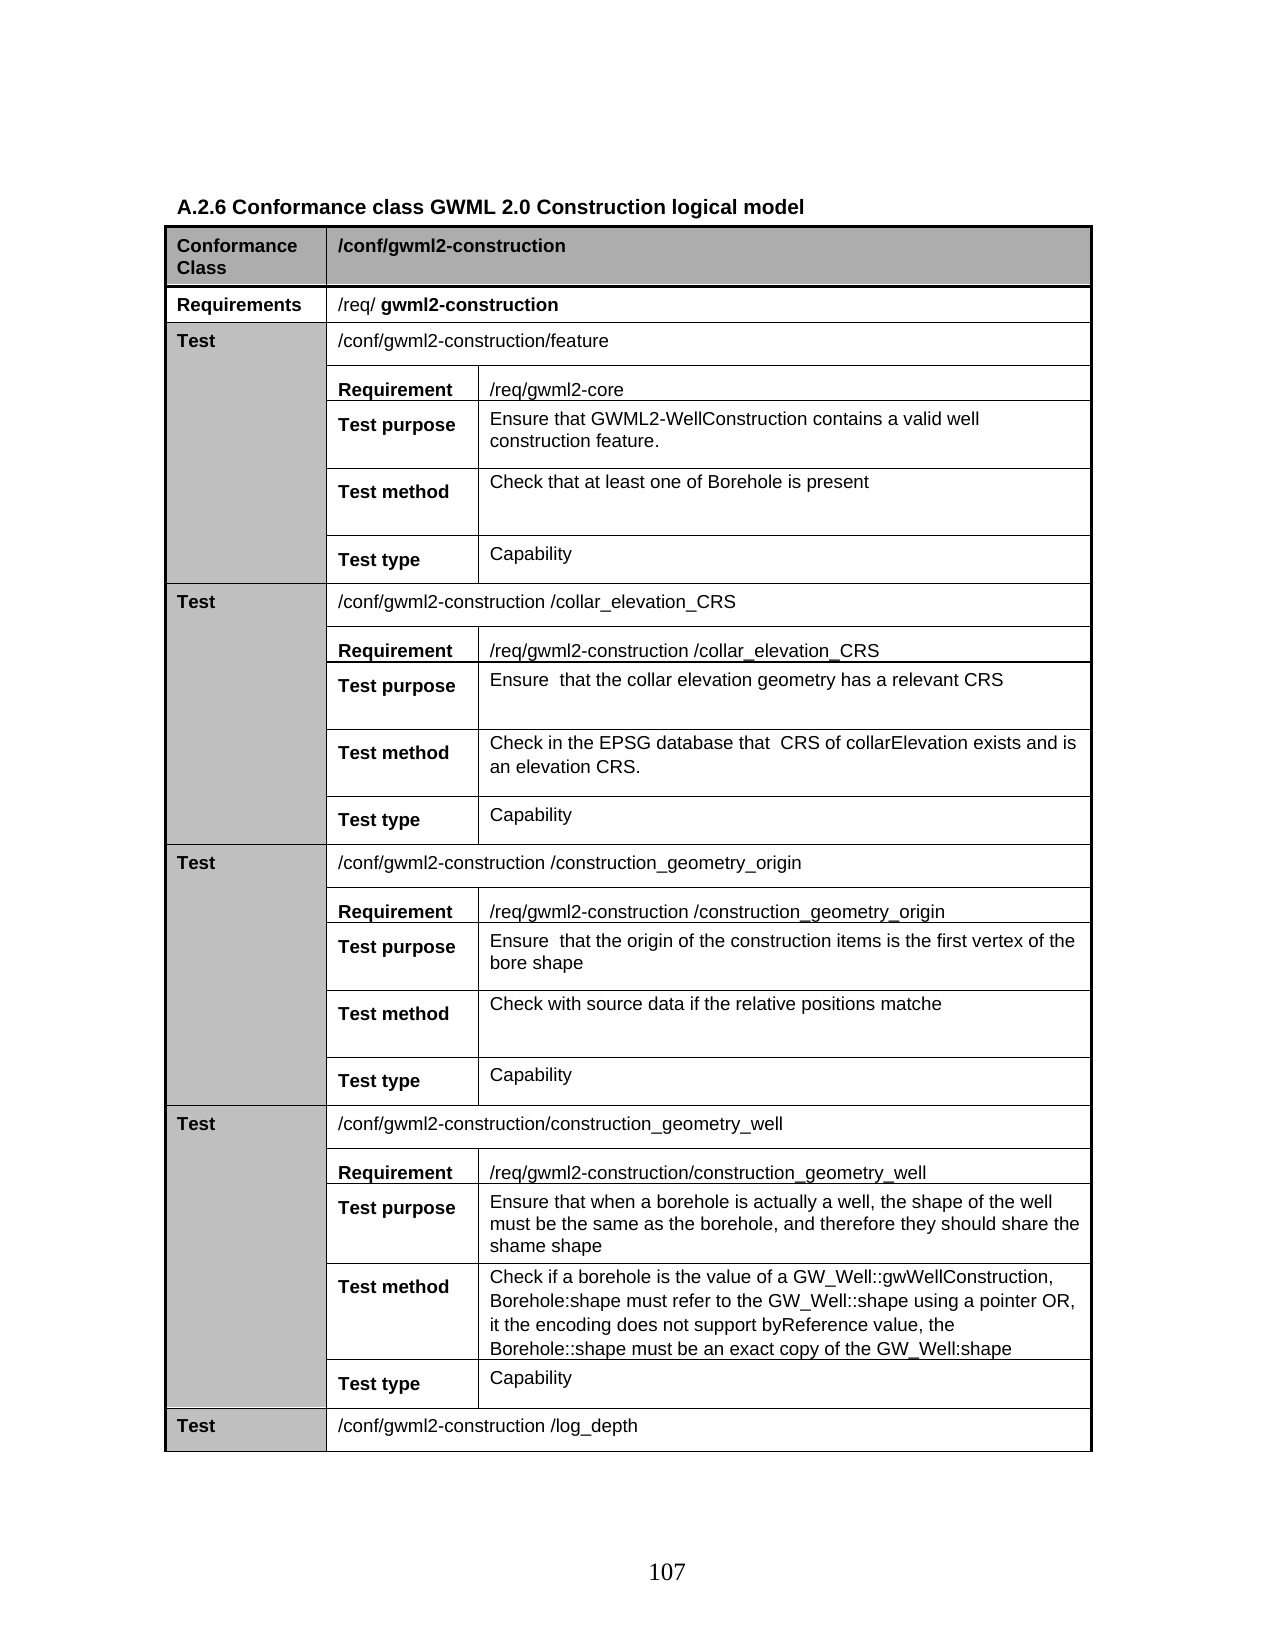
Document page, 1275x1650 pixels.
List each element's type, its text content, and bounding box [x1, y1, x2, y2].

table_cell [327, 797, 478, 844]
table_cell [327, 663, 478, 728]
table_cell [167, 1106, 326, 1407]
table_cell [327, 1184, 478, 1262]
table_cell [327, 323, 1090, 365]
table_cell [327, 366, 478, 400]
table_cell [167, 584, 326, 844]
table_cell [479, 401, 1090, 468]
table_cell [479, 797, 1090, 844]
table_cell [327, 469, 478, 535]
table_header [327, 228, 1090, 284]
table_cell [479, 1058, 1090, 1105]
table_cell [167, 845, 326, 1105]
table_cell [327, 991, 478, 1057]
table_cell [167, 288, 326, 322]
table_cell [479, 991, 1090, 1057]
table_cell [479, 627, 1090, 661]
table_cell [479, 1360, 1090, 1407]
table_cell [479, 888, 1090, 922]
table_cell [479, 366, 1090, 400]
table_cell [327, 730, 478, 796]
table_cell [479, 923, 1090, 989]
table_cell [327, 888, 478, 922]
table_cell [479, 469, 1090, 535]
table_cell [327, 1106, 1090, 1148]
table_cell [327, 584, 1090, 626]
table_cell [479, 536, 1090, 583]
subtitle A.2.6 Conformance class GWML 2.0 Construction logical model [177, 195, 1157, 219]
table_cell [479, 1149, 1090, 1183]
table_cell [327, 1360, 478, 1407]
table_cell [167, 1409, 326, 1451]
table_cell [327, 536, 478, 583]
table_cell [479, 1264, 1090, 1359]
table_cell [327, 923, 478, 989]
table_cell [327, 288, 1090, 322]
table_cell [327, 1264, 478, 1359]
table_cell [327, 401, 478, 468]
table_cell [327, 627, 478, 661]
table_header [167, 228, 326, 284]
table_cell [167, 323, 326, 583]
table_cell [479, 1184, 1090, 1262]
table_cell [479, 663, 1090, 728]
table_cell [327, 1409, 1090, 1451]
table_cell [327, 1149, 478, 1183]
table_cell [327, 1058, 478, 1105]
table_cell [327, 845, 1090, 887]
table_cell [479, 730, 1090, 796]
